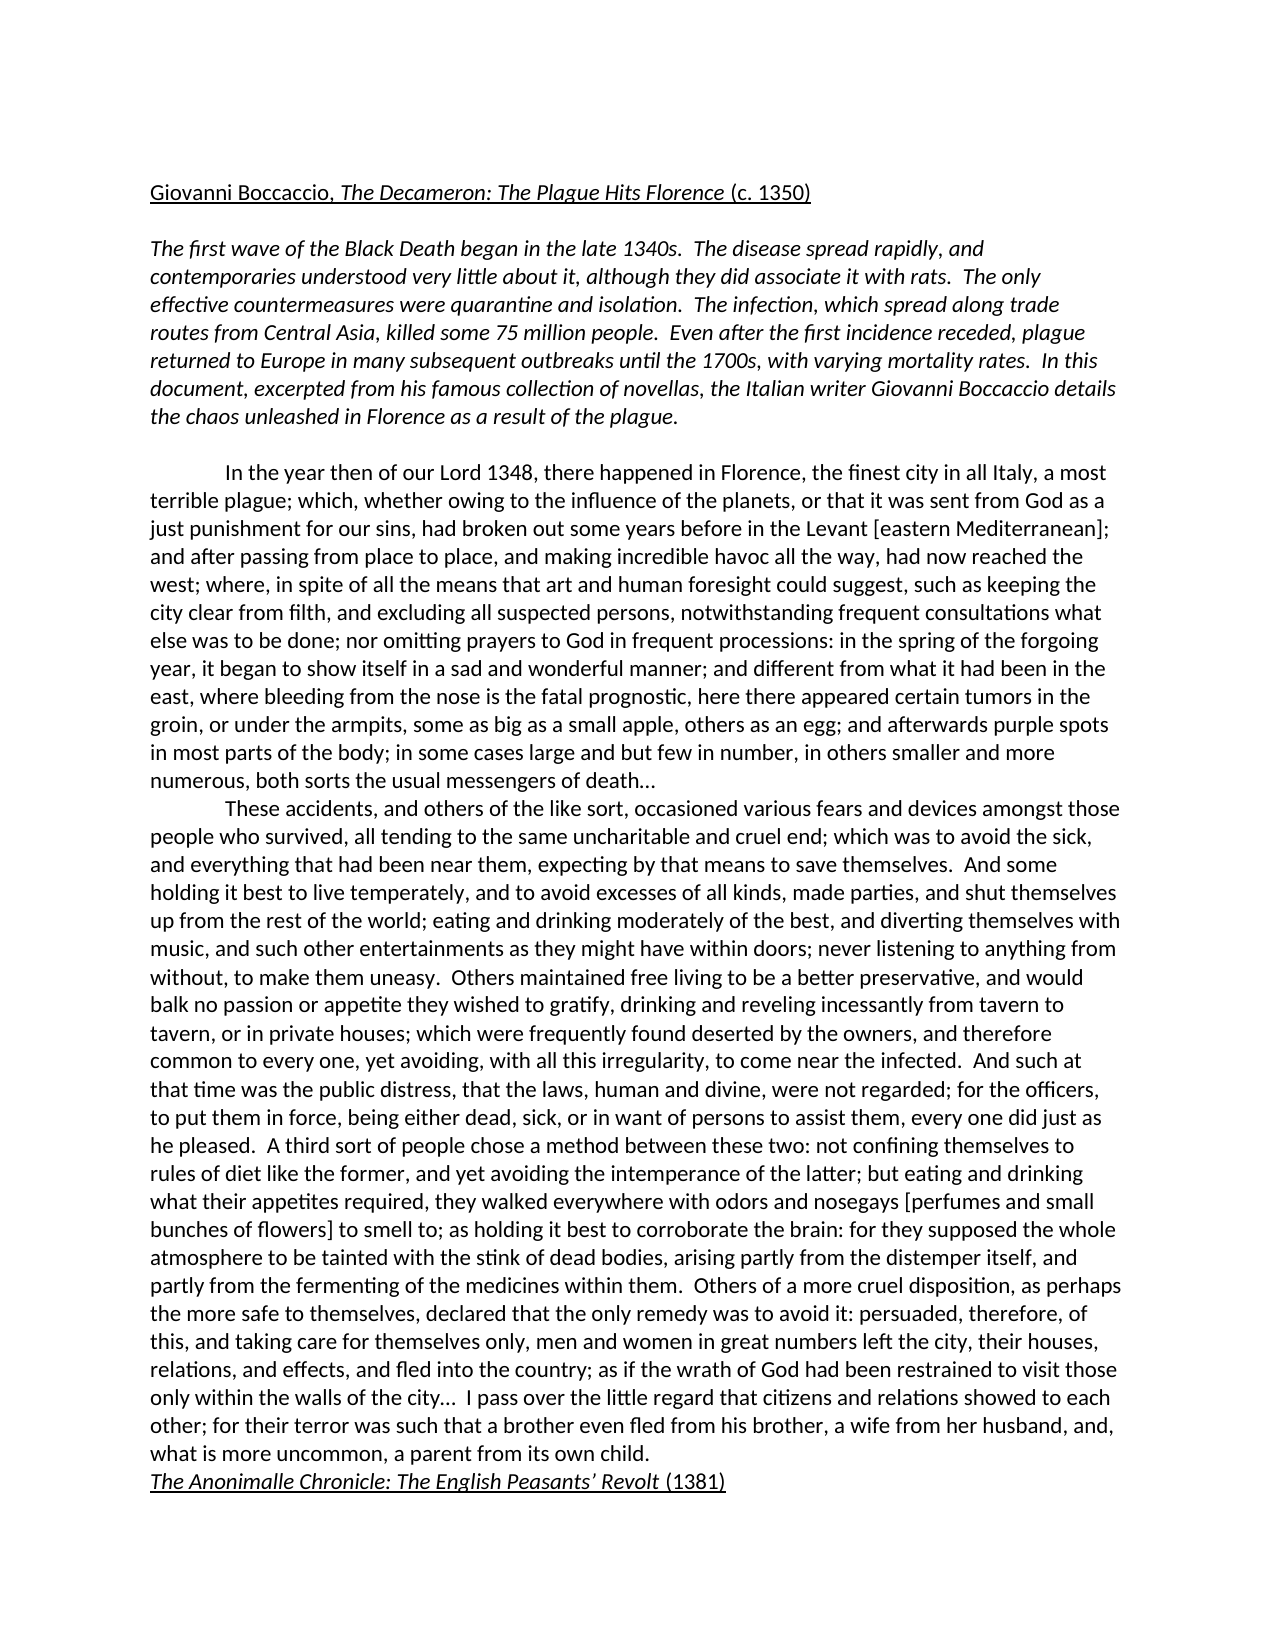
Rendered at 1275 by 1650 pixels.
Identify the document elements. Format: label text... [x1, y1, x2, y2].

text The first wave of the Black Death began in the late 1340s. The disease spread rapidly, and contemporaries understood very little about it, although they did associate it with rats. The only effective countermeasures were quarantine and isolation. The infection, which spread along trade routes from Central Asia, killed some 75 million people. Even after the first incidence receded, plague returned to Europe in many subsequent outbreaks until the 1700s, with varying mortality rates. In this document, excerpted from his famous collection of novellas, the Italian writer Giovanni Boccaccio details the chaos unleashed in Florence as a result of the plague. [150, 234, 1125, 430]
text Giovanni Boccaccio, The Decameron: The Plague Hits Florence (c. 1350) [150, 178, 1125, 206]
text The Anonimalle Chronicle: The English Peasants’ Revolt (1381) [150, 1467, 1125, 1495]
text In the year then of our Lord 1348, there happened in Florence, the finest city in all Italy, a most terrible plague; which, whether owing to the influence of the planets, or that it was sent from God as a just punishment for our sins, had broken out some years before in the Levant [eastern Mediterranean]; and after passing from place to place, and making incredible havoc all the way, had now reached the west; where, in spite of all the means that art and human foresight could suggest, such as keeping the city clear from filth, and excluding all suspected persons, notwithstanding frequent consultations what else was to be done; nor omitting prayers to God in frequent processions: in the spring of the forgoing year, it began to show itself in a sad and wonderful manner; and different from what it had been in the east, where bleeding from the nose is the fatal prognostic, here there appeared certain tumors in the groin, or under the armpits, some as big as a small apple, others as an egg; and afterwards purple spots in most parts of the body; in some cases large and but few in number, in others smaller and more numerous, both sorts the usual messengers of death… [150, 458, 1125, 794]
text These accidents, and others of the like sort, occasioned various fears and devices amongst those people who survived, all tending to the same uncharitable and cruel end; which was to avoid the sick, and everything that had been near them, expecting by that means to save themselves. And some holding it best to live temperately, and to avoid excesses of all kinds, made parties, and shut themselves up from the rest of the world; eating and drinking moderately of the best, and diverting themselves with music, and such other entertainments as they might have within doors; never listening to anything from without, to make them uneasy. Others maintained free living to be a better preservative, and would balk no passion or appetite they wished to gratify, drinking and reveling incessantly from tavern to tavern, or in private houses; which were frequently found deserted by the owners, and therefore common to every one, yet avoiding, with all this irregularity, to come near the infected. And such at that time was the public distress, that the laws, human and divine, were not regarded; for the officers, to put them in force, being either dead, sick, or in want of persons to assist them, every one did just as he pleased. A third sort of people chose a method between these two: not confining themselves to rules of diet like the former, and yet avoiding the intemperance of the latter; but eating and drinking what their appetites required, they walked everywhere with odors and nosegays [perfumes and small bunches of flowers] to smell to; as holding it best to corroborate the brain: for they supposed the whole atmosphere to be tainted with the stink of dead bodies, arising partly from the distemper itself, and partly from the fermenting of the medicines within them. Others of a more cruel disposition, as perhaps the more safe to themselves, declared that the only remedy was to avoid it: persuaded, therefore, of this, and taking care for themselves only, men and women in great numbers left the city, their houses, relations, and effects, and fled into the country; as if the wrath of God had been restrained to visit those only within the walls of the city… I pass over the little regard that citizens and relations showed to each other; for their terror was such that a brother even fled from his brother, a wife from her husband, and, what is more uncommon, a parent from its own child. [150, 794, 1125, 1467]
